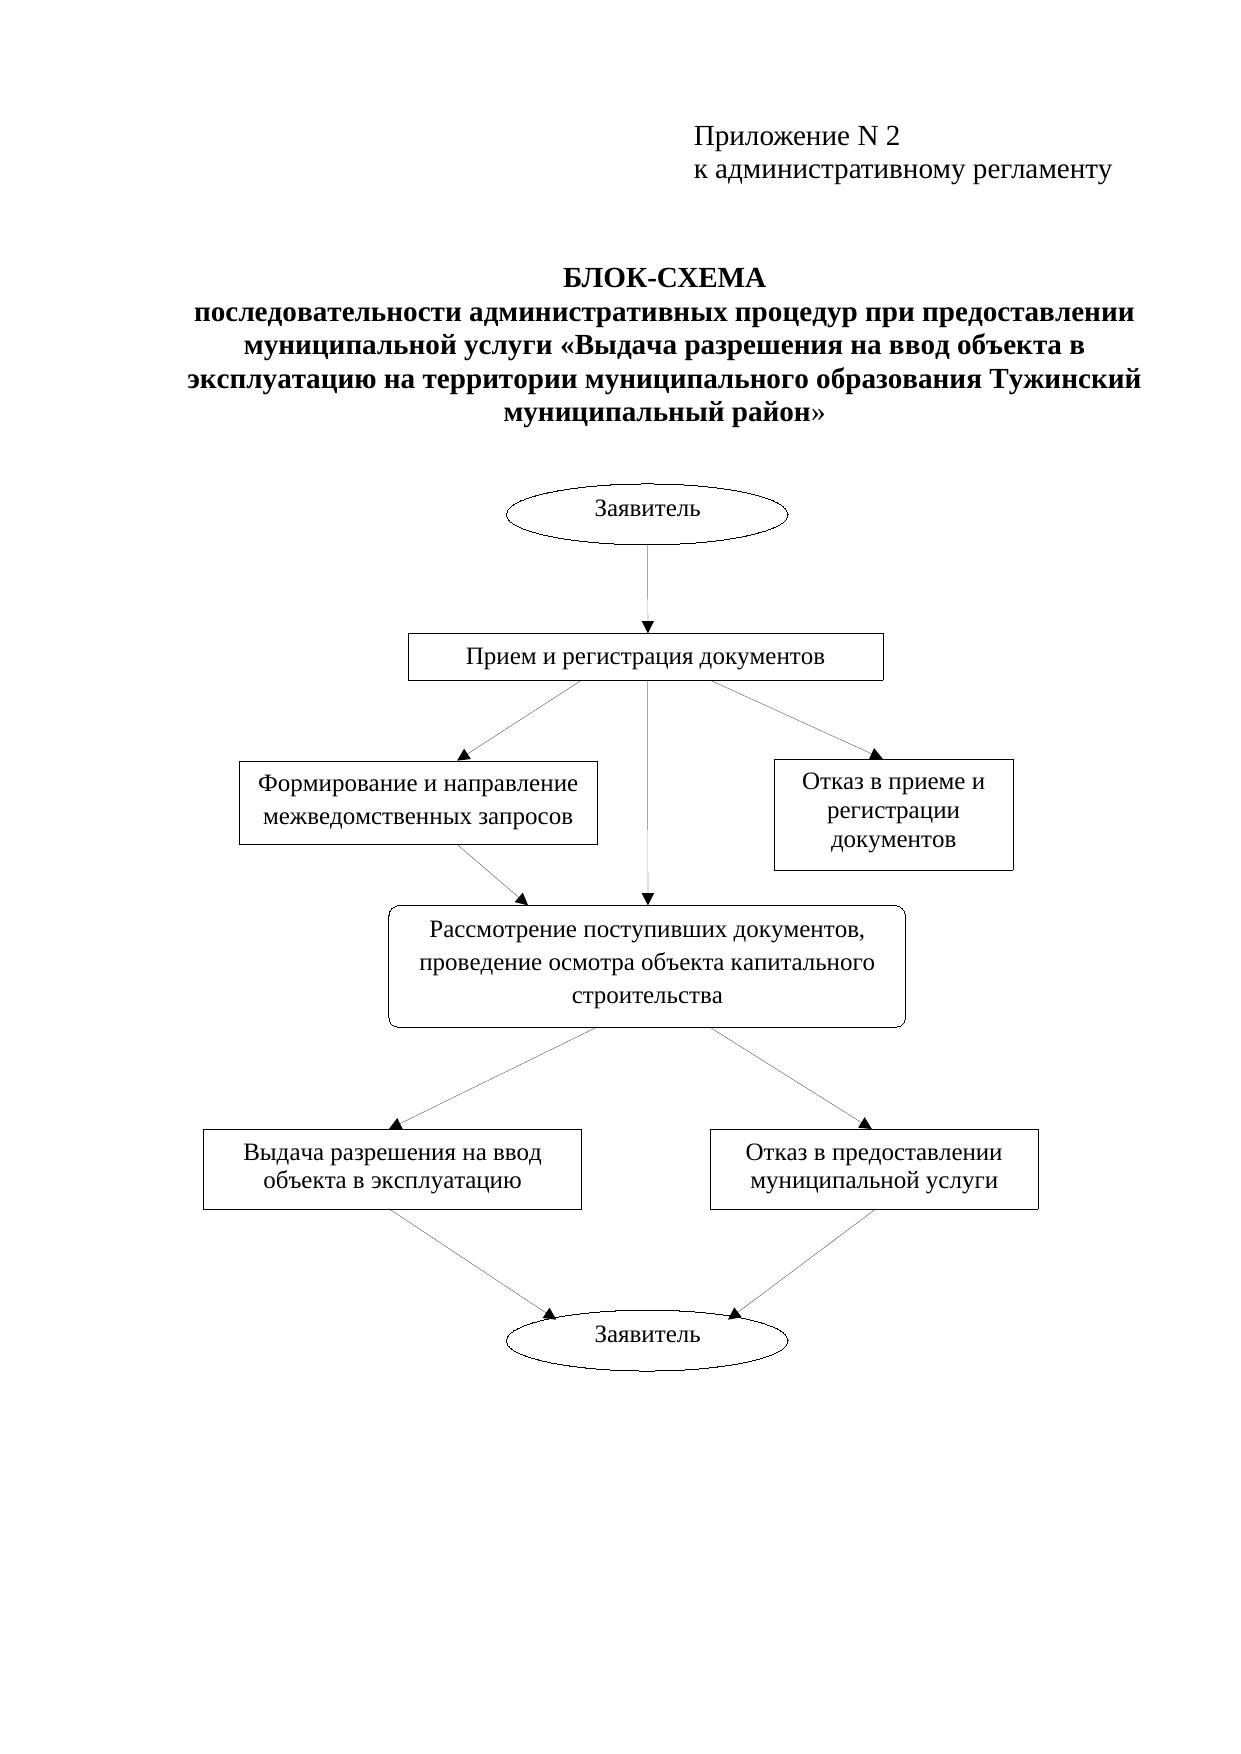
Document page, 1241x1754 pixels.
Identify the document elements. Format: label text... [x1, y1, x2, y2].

text последовательности административных процедур при предоставлении муниципальной услуги «Выдача разрешения на ввод объекта в эксплуатацию на территории муниципального образования Тужинский муниципальный район» [177, 294, 1152, 428]
subtitle к административному регламенту [693, 152, 1152, 185]
text Блок-схема [177, 260, 1152, 294]
subtitle Приложение N 2 [693, 118, 1152, 152]
